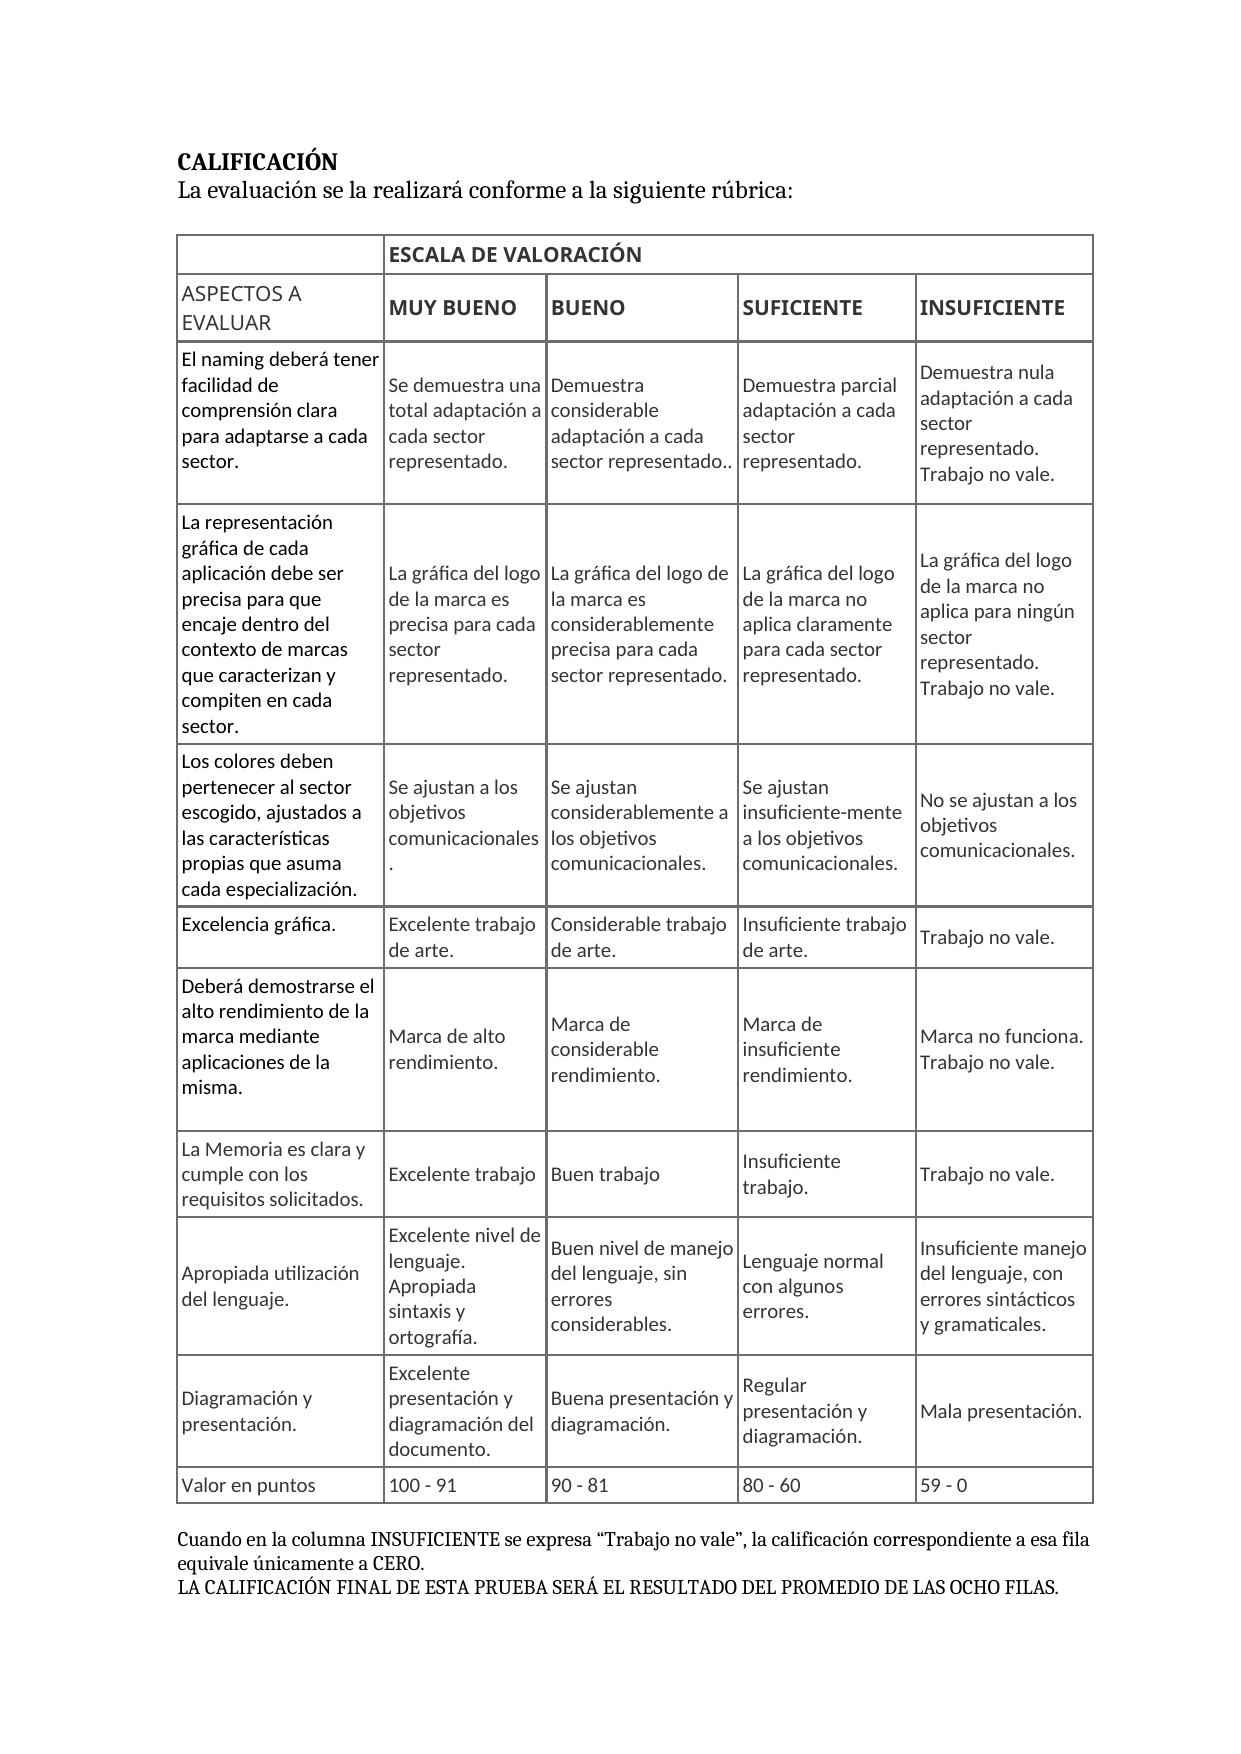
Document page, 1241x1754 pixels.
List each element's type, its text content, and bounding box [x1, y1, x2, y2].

table_header ESCALA DE VALORACIÓN [385, 236, 1092, 273]
table_cell 59 - 0 [917, 1468, 1092, 1502]
table_cell La gráfica del logo de la marca no aplica para ningún sector representado. Trabajo no vale. [917, 505, 1092, 742]
table_cell Excelente nivel de lenguaje. Apropiada sintaxis y ortografía. [385, 1218, 545, 1354]
table_cell Los colores deben pertenecer al sector escogido, ajustados a las características propias que asuma cada especialización. [178, 745, 383, 905]
table_cell Marca de considerable rendimiento. [548, 969, 737, 1129]
table_cell Mala presentación. [917, 1356, 1092, 1466]
table_cell Insuficiente trabajo de arte. [739, 908, 915, 967]
table_cell La gráfica del logo de la marca es considerablemente precisa para cada sector representado. [548, 505, 737, 742]
table_cell 100 - 91 [385, 1468, 545, 1502]
table_cell Se ajustan considerablemente a los objetivos comunicacionales. [548, 745, 737, 905]
table_cell Marca no funciona. Trabajo no vale. [917, 969, 1092, 1129]
table_cell Trabajo no vale. [917, 908, 1092, 967]
table_cell Considerable trabajo de arte. [548, 908, 737, 967]
table_cell Regular presentación y diagramación. [739, 1356, 915, 1466]
table_cell SUFICIENTE [739, 275, 915, 340]
table_cell El naming deberá tener facilidad de comprensión clara para adaptarse a cada sector. [178, 343, 383, 503]
table_cell Diagramación y presentación. [178, 1356, 383, 1466]
table_cell Excelente presentación y diagramación del documento. [385, 1356, 545, 1466]
table_cell 80 - 60 [739, 1468, 915, 1502]
table_cell Insuficiente manejo del lenguaje, con errores sintácticos y gramaticales. [917, 1218, 1092, 1354]
table_cell Valor en puntos [178, 1468, 383, 1502]
table_cell MUY BUENO [385, 275, 545, 340]
table_cell ASPECTOS A EVALUAR [178, 275, 383, 340]
table_cell Marca de alto rendimiento. [385, 969, 545, 1129]
table_cell Buen nivel de manejo del lenguaje, sin errores considerables. [548, 1218, 737, 1354]
table_cell Excelente trabajo de arte. [385, 908, 545, 967]
table_cell Demuestra considerable adaptación a cada sector representado.. [548, 343, 737, 503]
table_cell La Memoria es clara y cumple con los requisitos solicitados. [178, 1132, 383, 1216]
table_cell Se ajustan insuficiente-mente a los objetivos comunicacionales. [739, 745, 915, 905]
text Cuando en la columna INSUFICIENTE se expresa “Trabajo no vale”, la calificación correspondiente a esa fila equivale únicamente a CERO. [177, 1528, 1122, 1576]
table_cell La gráfica del logo de la marca no aplica claramente para cada sector representado. [739, 505, 915, 742]
table_cell Demuestra nula adaptación a cada sector representado. Trabajo no vale. [917, 343, 1092, 503]
text La evaluación se la realizará conforme a la siguiente rúbrica: [177, 176, 1122, 205]
table_cell Apropiada utilización del lenguaje. [178, 1218, 383, 1354]
table_cell Marca de insuficiente rendimiento. [739, 969, 915, 1129]
table_cell Deberá demostrarse el alto rendimiento de la marca mediante aplicaciones de la misma. [178, 969, 383, 1129]
table_cell Demuestra parcial adaptación a cada sector representado. [739, 343, 915, 503]
text LA CALIFICACIÓN FINAL DE ESTA PRUEBA SERÁ EL RESULTADO DEL PROMEDIO DE LAS OCHO FILAS. [177, 1576, 1122, 1599]
table_header [178, 236, 383, 273]
table_cell Lenguaje normal con algunos errores. [739, 1218, 915, 1354]
table_cell 90 - 81 [548, 1468, 737, 1502]
table_cell La gráfica del logo de la marca es precisa para cada sector representado. [385, 505, 545, 742]
table_cell Buen trabajo [548, 1132, 737, 1216]
table_cell La representación gráfica de cada aplicación debe ser precisa para que encaje dentro del contexto de marcas que caracterizan y compiten en cada sector. [178, 505, 383, 742]
table_cell No se ajustan a los objetivos comunicacionales. [917, 745, 1092, 905]
table_cell Excelente trabajo [385, 1132, 545, 1216]
text CALIFICACIÓN [177, 148, 1122, 176]
table_cell Se demuestra una total adaptación a cada sector representado. [385, 343, 545, 503]
table_cell Buena presentación y diagramación. [548, 1356, 737, 1466]
table_cell Trabajo no vale. [917, 1132, 1092, 1216]
table_cell Se ajustan a los objetivos comunicacionales. [385, 745, 545, 905]
table_cell INSUFICIENTE [917, 275, 1092, 340]
table_cell Excelencia gráfica. [178, 908, 383, 967]
table_cell BUENO [548, 275, 737, 340]
table_cell Insuficiente trabajo. [739, 1132, 915, 1216]
